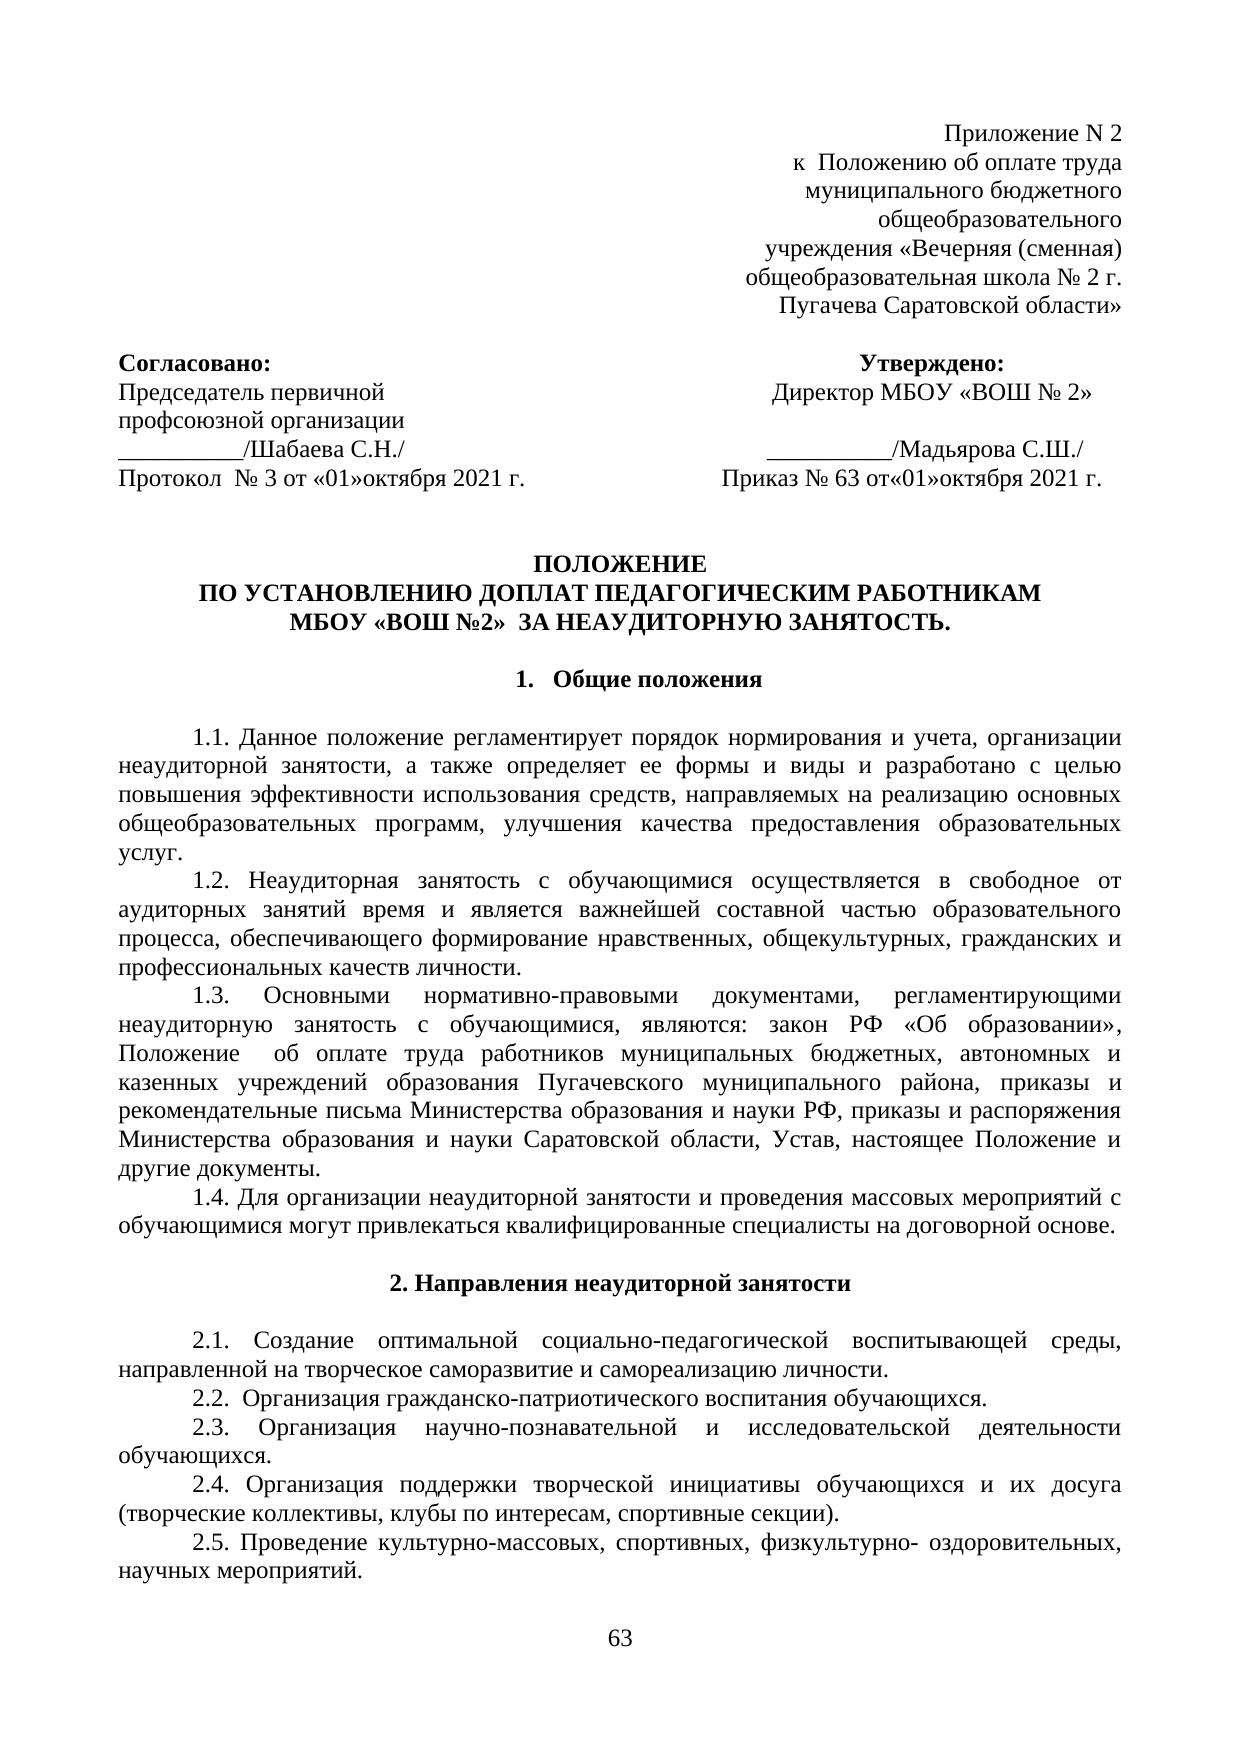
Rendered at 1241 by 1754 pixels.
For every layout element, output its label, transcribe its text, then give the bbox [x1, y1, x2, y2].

text общеобразовательного [340, 204, 1122, 233]
text Пугачева Саратовской области» [340, 291, 1122, 319]
text 2.3. Организация научно-познавательной и исследовательской деятельности обучающихся. [118, 1412, 1122, 1469]
list Общие положения [156, 664, 1122, 693]
text ПО УСТАНОВЛЕНИЮ ДОПЛАТ ПЕДАГОГИЧЕСКИМ РАБОТНИКАМ [118, 578, 1122, 607]
text 2.4. Организация поддержки творческой инициативы обучающихся и их досуга (творческие коллективы, клубы по интересам, спортивные секции). [118, 1469, 1122, 1527]
text Согласовано: Утверждено: [118, 348, 1122, 377]
subtitle Приложение N 2 к Положению об оплате труда [118, 118, 1122, 176]
text МБОУ «ВОШ №2» ЗА НЕАУДИТОРНУЮ ЗАНЯТОСТЬ. [118, 607, 1122, 636]
text 1.3. Основными нормативно-правовыми документами, регламентирующими неаудиторную занятость с обучающимися, являются: закон РФ «Об образовании», Положение об оплате труда работников муниципальных бюджетных, автономных и казенных учреждений образования Пугачевского муниципального района, приказы и рекомендательные письма Министерства образования и науки РФ, приказы и распоряжения Министерства образования и науки Саратовской области, Устав, настоящее Положение и другие документы. [118, 981, 1122, 1182]
text профсоюзной организации [118, 406, 1122, 434]
text 1.1. Данное положение регламентирует порядок нормирования и учета, организации неаудиторной занятости, а также определяет ее формы и виды и разработано с целью повышения эффективности использования средств, направляемых на реализацию основных общеобразовательных программ, улучшения качества предоставления образовательных услуг. [118, 722, 1122, 866]
text ПОЛОЖЕНИЕ [118, 549, 1122, 578]
text 2. Направления неаудиторной занятости [118, 1268, 1122, 1297]
text 2.5. Проведение культурно-массовых, спортивных, физкультурно- оздоровительных, научных мероприятий. [118, 1527, 1122, 1584]
text Протокол № 3 от «01»октября 2021 г. Приказ № 63 от«01»октября 2021 г. [118, 463, 1122, 492]
text 1.4. Для организации неаудиторной занятости и проведения массовых мероприятий с обучающимися могут привлекаться квалифицированные специалисты на договорной основе. [118, 1182, 1122, 1239]
text 2.1. Создание оптимальной социально-педагогической воспитывающей среды, направленной на творческое саморазвитие и самореализацию личности. [118, 1326, 1122, 1383]
text общеобразовательная школа № 2 г. [340, 262, 1122, 291]
text учреждения «Вечерняя (сменная) [340, 233, 1122, 262]
text 2.2. Организация гражданско-патриотического воспитания обучающихся. [118, 1383, 1122, 1412]
text Председатель первичной Директор МБОУ «ВОШ № 2» [118, 377, 1122, 406]
text муниципального бюджетного [340, 176, 1122, 204]
text __________/Шабаева С.Н./ __________/Мадьярова С.Ш./ [118, 434, 1122, 463]
text 1.2. Неаудиторная занятость с обучающимися осуществляется в свободное от аудиторных занятий время и является важнейшей составной частью образовательного процесса, обеспечивающего формирование нравственных, общекультурных, гражданских и профессиональных качеств личности. [118, 866, 1122, 981]
